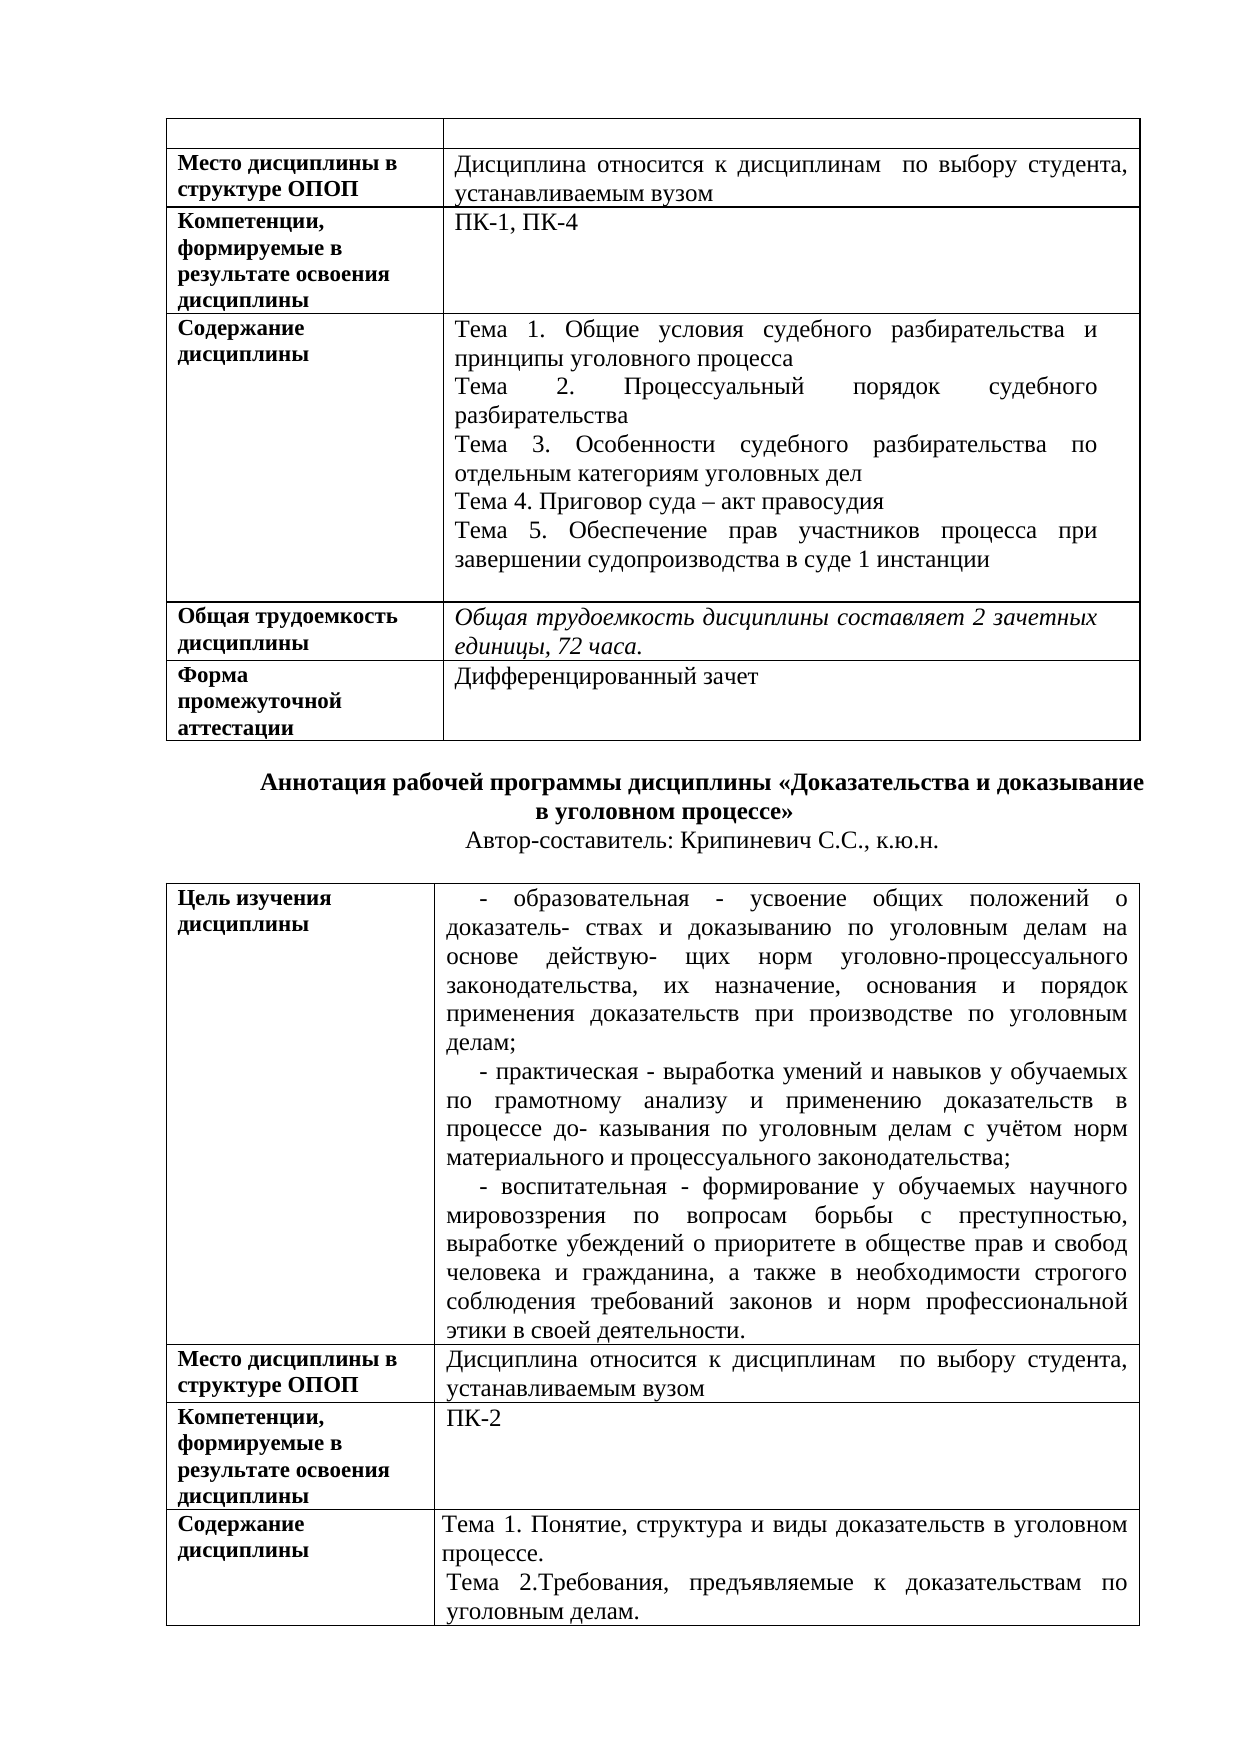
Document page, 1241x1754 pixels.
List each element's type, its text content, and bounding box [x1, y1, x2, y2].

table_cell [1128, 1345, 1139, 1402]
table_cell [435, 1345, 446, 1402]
table_cell ПК-1, ПК-4 [444, 208, 1139, 313]
table_cell Тема 1. Общие условия судебного разбирательства и принципы уголовного процесса Тема 2. Процессуальный порядок судебного разбирательства Тема 3. Особенности судебного разбирательства по отдельным категориям уголовных дел Тема 4. Приговор суда – акт правосудия Тема 5. Обеспечение прав участников процесса при завершении судопроизводства в суде 1 инстанции [444, 314, 1139, 601]
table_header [444, 119, 1139, 148]
table_header Цель изучения дисциплины [167, 884, 434, 1343]
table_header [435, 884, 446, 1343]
table_cell Форма промежуточной аттестации [167, 661, 443, 740]
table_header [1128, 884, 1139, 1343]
table_cell Дисциплина относится к дисциплинам по выбору студента, устанавливаемым вузом [444, 149, 1139, 206]
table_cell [435, 1510, 1139, 1624]
table_cell Общая трудоемкость дисциплины составляет 2 зачетных единицы, 72 часа. [444, 603, 1139, 660]
table_cell Место дисциплины в структуре ОПОП [167, 1345, 434, 1402]
text Автор-составитель: Крипиневич С.С., к.ю.н. [177, 825, 1152, 854]
table_cell Компетенции, формируемые в результате освоения дисциплины [167, 208, 443, 313]
table_cell Общая трудоемкость дисциплины [167, 603, 443, 660]
table_cell Содержание дисциплины [167, 314, 443, 601]
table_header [167, 119, 443, 148]
table_cell Дифференцированный зачет [444, 661, 1139, 740]
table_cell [167, 1510, 434, 1624]
table_cell Компетенции, формируемые в результате освоения дисциплины [167, 1403, 434, 1508]
table_cell Место дисциплины в структуре ОПОП [167, 149, 443, 206]
text Аннотация рабочей программы дисциплины «Доказательства и доказывание в уголовном процессе» [177, 767, 1152, 825]
table_cell ПК-2 [435, 1403, 1139, 1508]
